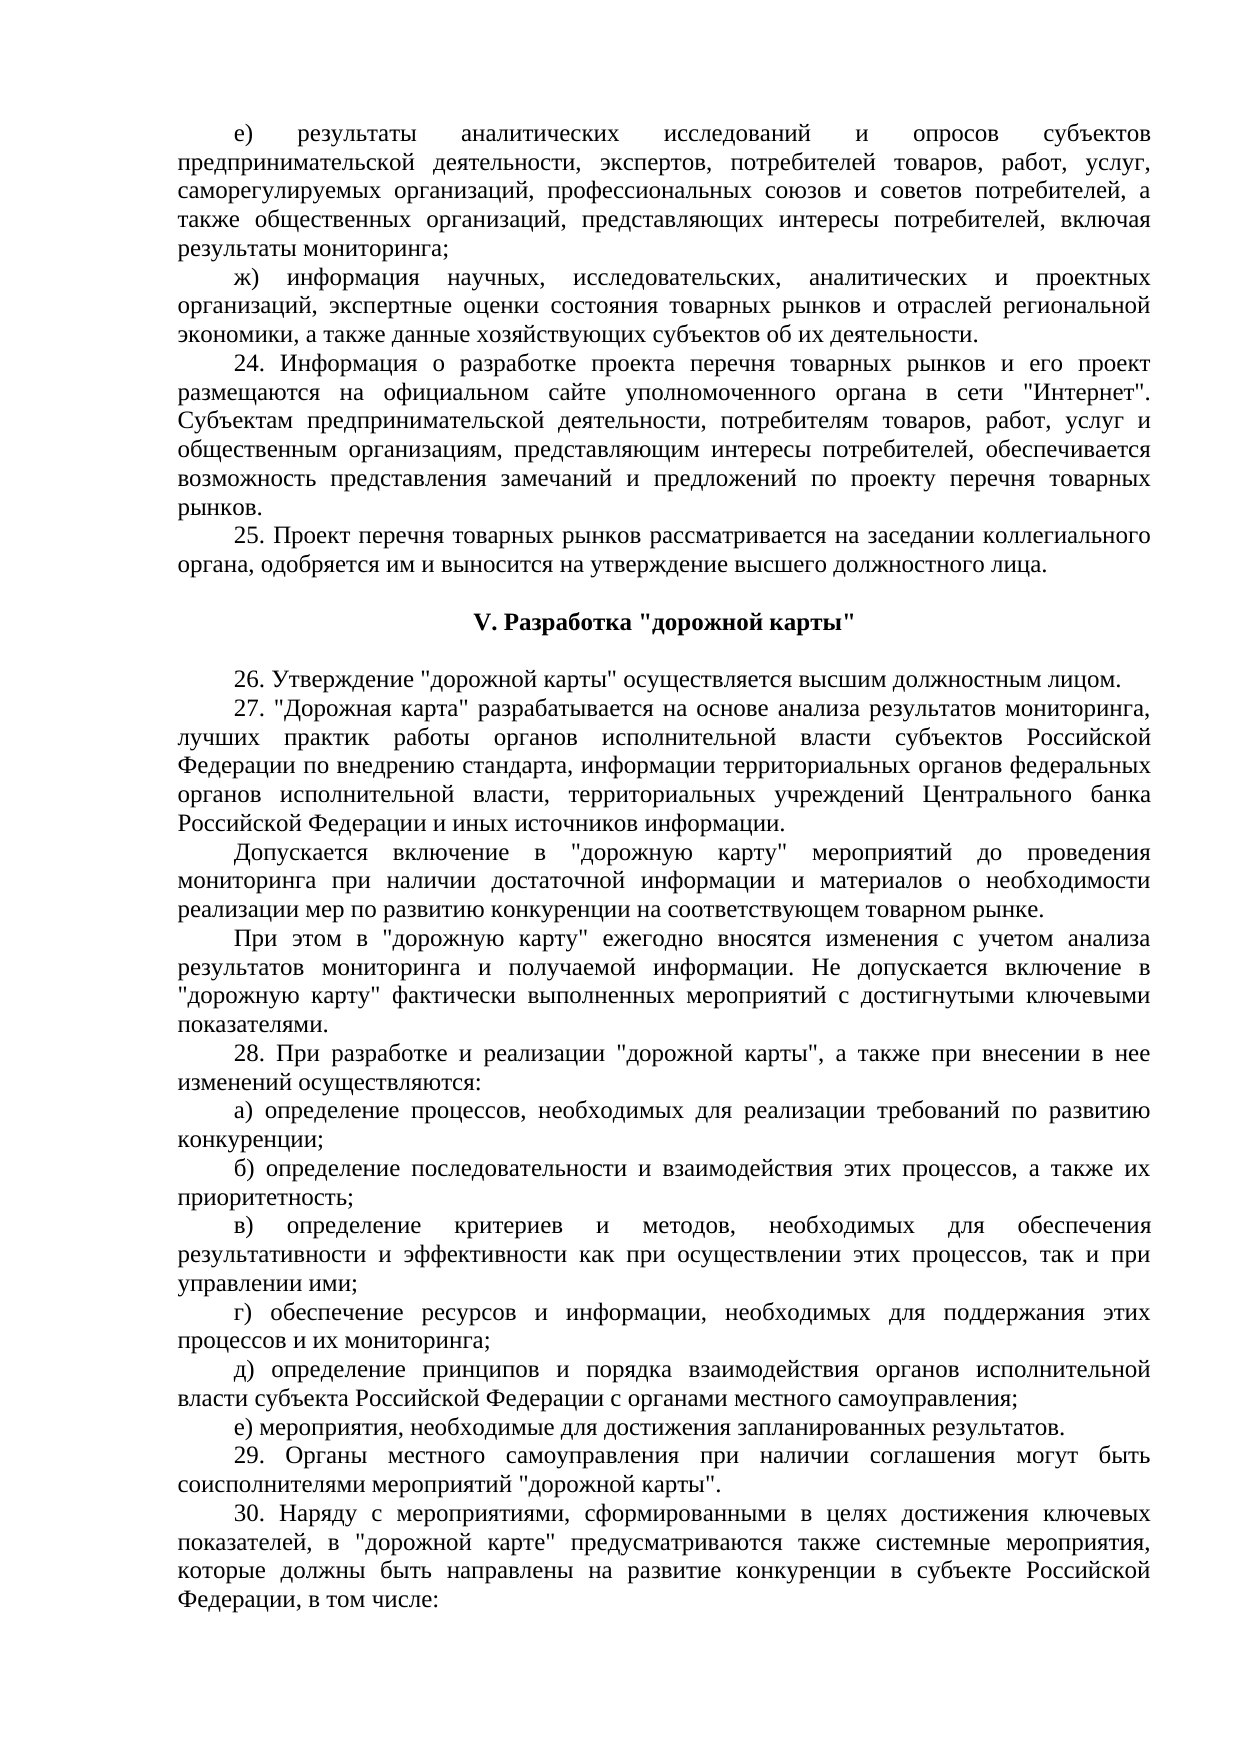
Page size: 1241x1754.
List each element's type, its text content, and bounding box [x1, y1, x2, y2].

text ж) информация научных, исследовательских, аналитических и проектных организаций, экспертные оценки состояния товарных рынков и отраслей региональной экономики, а также данные хозяйствующих субъектов об их деятельности. [177, 262, 1152, 348]
text е) результаты аналитических исследований и опросов субъектов предпринимательской деятельности, экспертов, потребителей товаров, работ, услуг, саморегулируемых организаций, профессиональных союзов и советов потребителей, а также общественных организаций, представляющих интересы потребителей, включая результаты мониторинга; [177, 118, 1152, 262]
text 27. "Дорожная карта" разрабатывается на основе анализа результатов мониторинга, лучших практик работы органов исполнительной власти субъектов Российской Федерации по внедрению стандарта, информации территориальных органов федеральных органов исполнительной власти, территориальных учреждений Центрального банка Российской Федерации и иных источников информации. [177, 693, 1152, 837]
text 28. При разработке и реализации "дорожной карты", а также при внесении в нее изменений осуществляются: [177, 1038, 1152, 1096]
text 26. Утверждение "дорожной карты" осуществляется высшим должностным лицом. [177, 664, 1152, 693]
text 25. Проект перечня товарных рынков рассматривается на заседании коллегиального органа, одобряется им и выносится на утверждение высшего должностного лица. [177, 521, 1152, 578]
text 29. Органы местного самоуправления при наличии соглашения могут быть соисполнителями мероприятий "дорожной карты". [177, 1441, 1152, 1498]
text е) мероприятия, необходимые для достижения запланированных результатов. [177, 1412, 1152, 1441]
title V. Разработка "дорожной карты" [177, 607, 1152, 636]
text в) определение критериев и методов, необходимых для обеспечения результативности и эффективности как при осуществлении этих процессов, так и при управлении ими; [177, 1211, 1152, 1297]
text 24. Информация о разработке проекта перечня товарных рынков и его проект размещаются на официальном сайте уполномоченного органа в сети "Интернет". Субъектам предпринимательской деятельности, потребителям товаров, работ, услуг и общественным организациям, представляющим интересы потребителей, обеспечивается возможность представления замечаний и предложений по проекту перечня товарных рынков. [177, 348, 1152, 521]
text а) определение процессов, необходимых для реализации требований по развитию конкуренции; [177, 1096, 1152, 1153]
text д) определение принципов и порядка взаимодействия органов исполнительной власти субъекта Российской Федерации с органами местного самоуправления; [177, 1354, 1152, 1412]
text б) определение последовательности и взаимодействия этих процессов, а также их приоритетность; [177, 1153, 1152, 1211]
text 30. Наряду с мероприятиями, сформированными в целях достижения ключевых показателей, в "дорожной карте" предусматриваются также системные мероприятия, которые должны быть направлены на развитие конкуренции в субъекте Российской Федерации, в том числе: [177, 1498, 1152, 1613]
text г) обеспечение ресурсов и информации, необходимых для поддержания этих процессов и их мониторинга; [177, 1297, 1152, 1354]
text Допускается включение в "дорожную карту" мероприятий до проведения мониторинга при наличии достаточной информации и материалов о необходимости реализации мер по развитию конкуренции на соответствующем товарном рынке. [177, 837, 1152, 923]
text При этом в "дорожную карту" ежегодно вносятся изменения с учетом анализа результатов мониторинга и получаемой информации. Не допускается включение в "дорожную карту" фактически выполненных мероприятий с достигнутыми ключевыми показателями. [177, 923, 1152, 1038]
